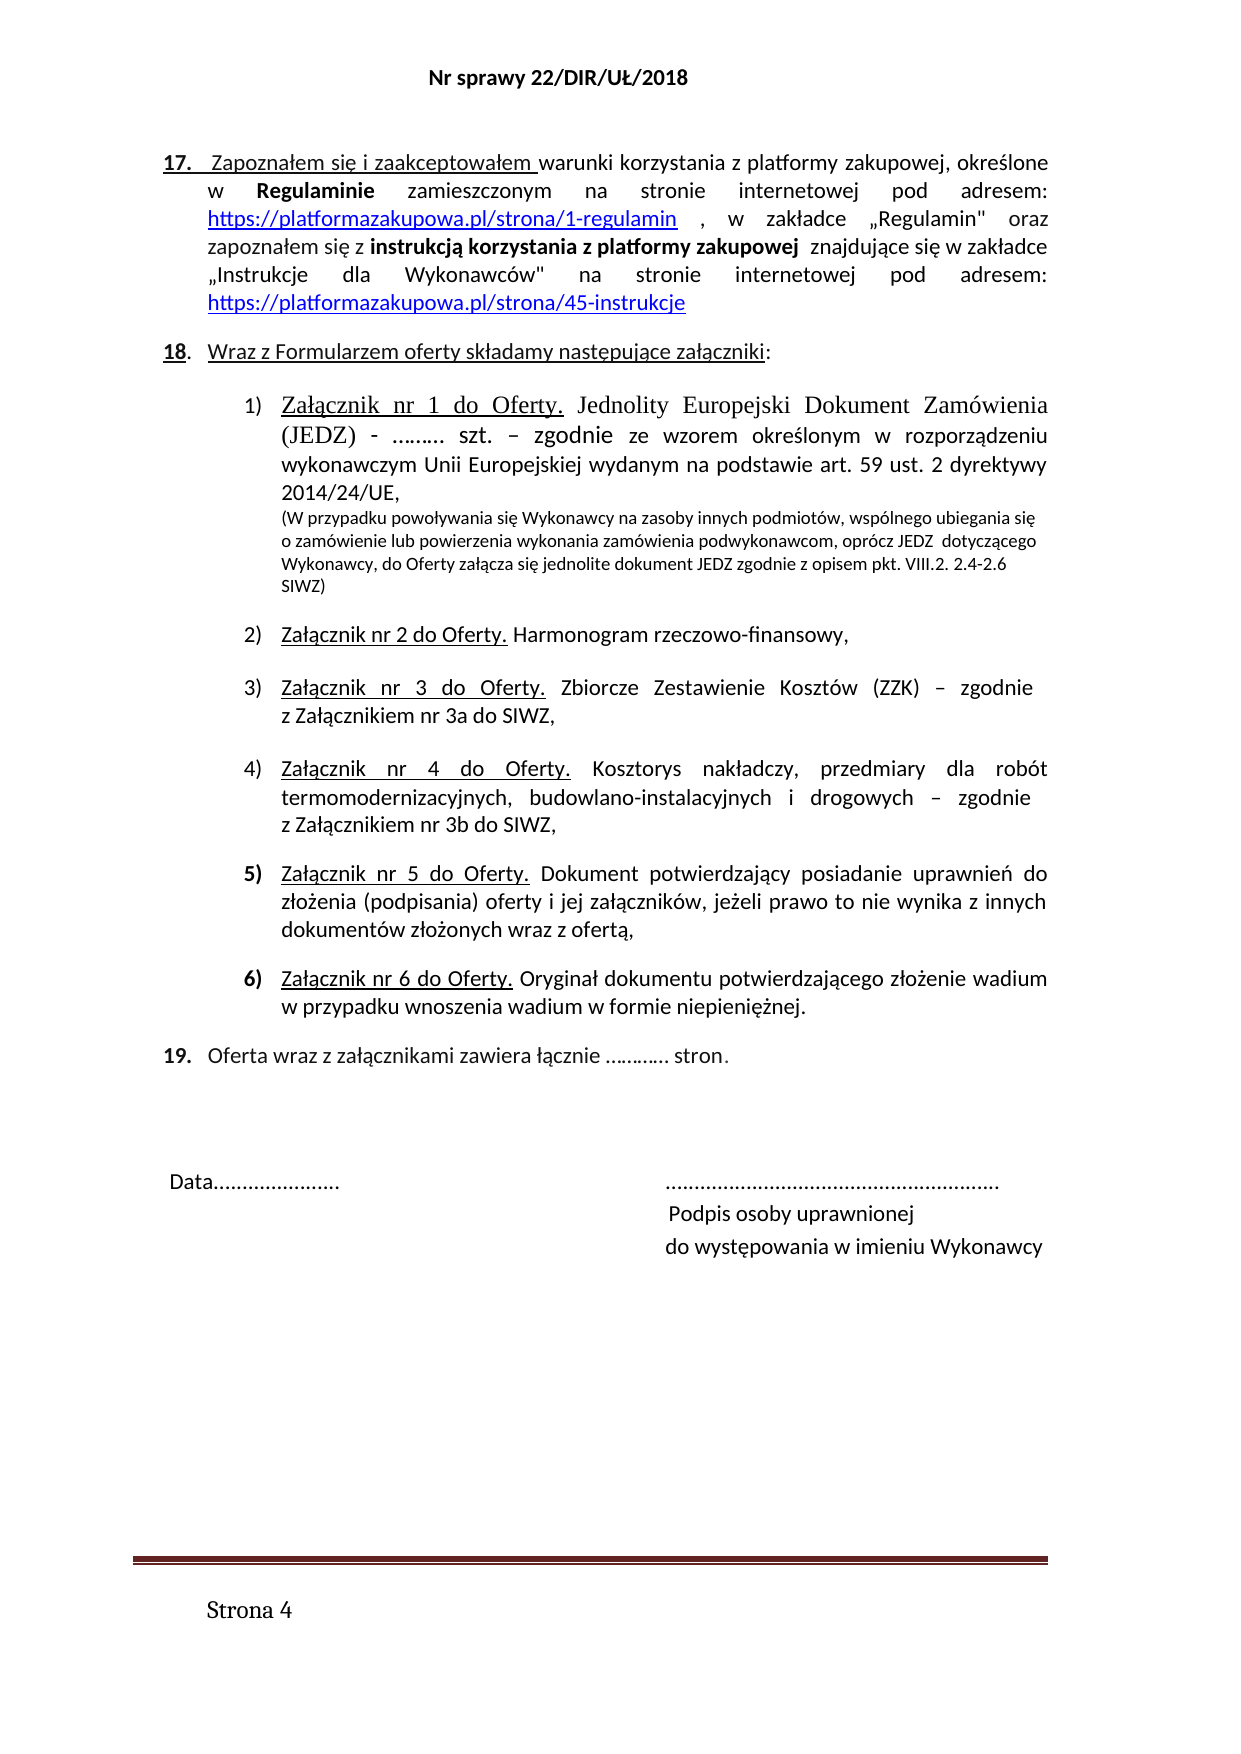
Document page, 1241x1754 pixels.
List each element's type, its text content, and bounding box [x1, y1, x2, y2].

list 19. Oferta wraz z załącznikami zawiera łącznie ………… stron. [163, 1041, 1048, 1069]
text (W przypadku powoływania się Wykonawcy na zasoby innych podmiotów, wspólnego ubiegania się o zamówienie lub powierzenia wykonania zamówienia podwykonawcom, oprócz JEDZ dotyczącego Wykonawcy, do Oferty załącza się jednolite dokument JEDZ zgodnie z opisem pkt. VIII.2. 2.4-2.6 SIWZ) [281, 506, 1048, 598]
list Załącznik nr 1 do Oferty. Jednolity Europejski Dokument Zamówienia (JEDZ) - ……… szt. – zgodnie ze wzorem określonym w rozporządzeniu wykonawczym Unii Europejskiej wydanym na podstawie art. 59 ust. 2 dyrektywy 2014/24/UE, [243, 390, 1048, 506]
text Data...................... .......................................................... [133, 1167, 1048, 1195]
list Załącznik nr 6 do Oferty. Oryginał dokumentu potwierdzającego złożenie wadium w przypadku wnoszenia wadium w formie niepieniężnej. [243, 964, 1048, 1020]
list Załącznik nr 2 do Oferty. Harmonogram rzeczowo-finansowy, [243, 621, 1048, 648]
list Załącznik nr 4 do Oferty. Kosztorys nakładczy, przedmiary dla robót termomodernizacyjnych, budowlano-instalacyjnych i drogowych – zgodnie z Załącznikiem nr 3b do SIWZ, [243, 754, 1048, 839]
list 18. Wraz z Formularzem oferty składamy następujące załączniki: [163, 337, 1048, 365]
list Załącznik nr 3 do Oferty. Zbiorcze Zestawienie Kosztów (ZZK) – zgodnie z Załącznikiem nr 3a do SIWZ, [243, 673, 1048, 729]
list Załącznik nr 5 do Oferty. Dokument potwierdzający posiadanie uprawnień do złożenia (podpisania) oferty i jej załączników, jeżeli prawo to nie wynika z innych dokumentów złożonych wraz z ofertą, [243, 859, 1048, 943]
text Podpis osoby uprawnionej do występowania w imieniu Wykonawcy [133, 1199, 1048, 1260]
list 17. Zapoznałem się i zaakceptowałem warunki korzystania z platformy zakupowej, określone w Regulaminie zamieszczonym na stronie internetowej pod adresem: https://platformazakupowa.pl/strona/1-regulamin , w zakładce „Regulamin" oraz zapoznałem się z instrukcją korzystania z platformy zakupowej znajdujące się w zakładce „Instrukcje dla Wykonawców" na stronie internetowej pod adresem: https://platformazakupowa.pl/strona/45-instrukcje [163, 148, 1048, 316]
